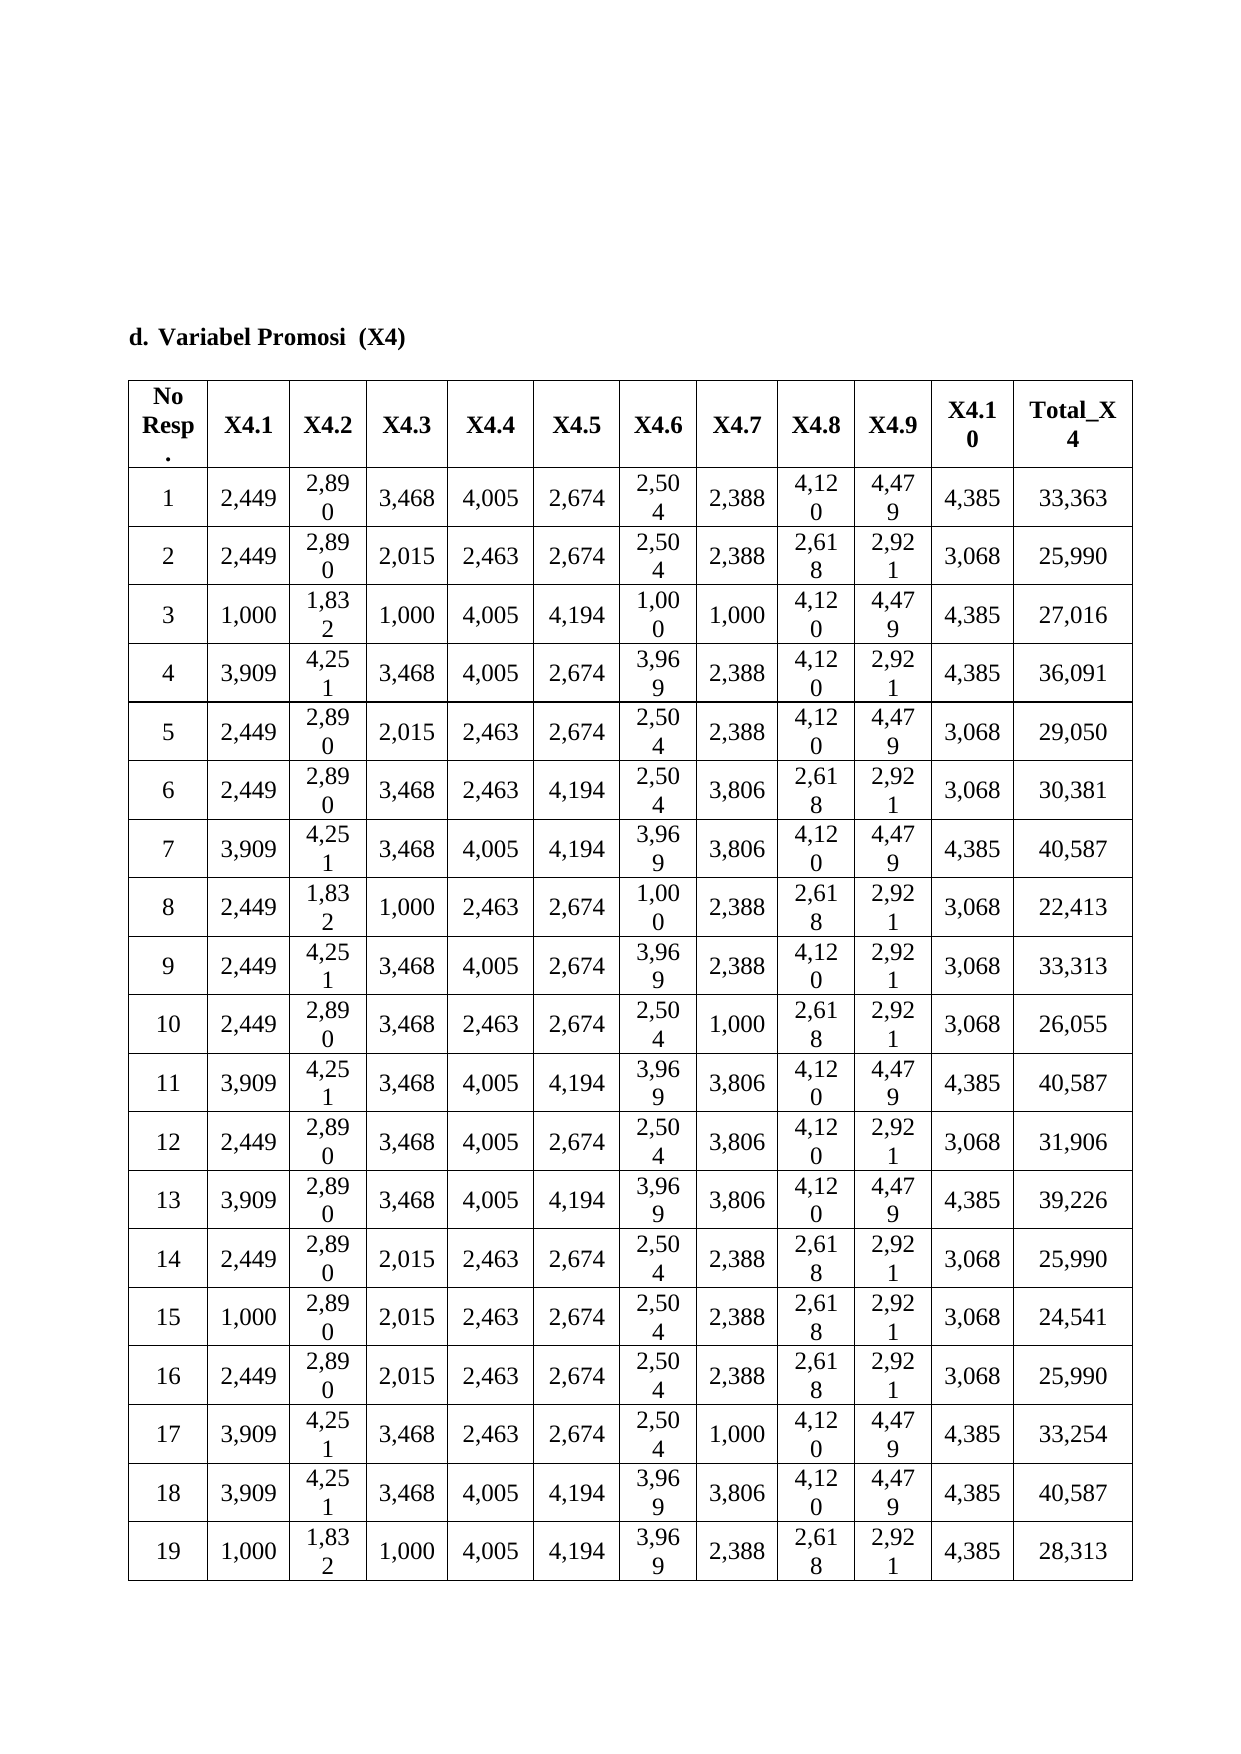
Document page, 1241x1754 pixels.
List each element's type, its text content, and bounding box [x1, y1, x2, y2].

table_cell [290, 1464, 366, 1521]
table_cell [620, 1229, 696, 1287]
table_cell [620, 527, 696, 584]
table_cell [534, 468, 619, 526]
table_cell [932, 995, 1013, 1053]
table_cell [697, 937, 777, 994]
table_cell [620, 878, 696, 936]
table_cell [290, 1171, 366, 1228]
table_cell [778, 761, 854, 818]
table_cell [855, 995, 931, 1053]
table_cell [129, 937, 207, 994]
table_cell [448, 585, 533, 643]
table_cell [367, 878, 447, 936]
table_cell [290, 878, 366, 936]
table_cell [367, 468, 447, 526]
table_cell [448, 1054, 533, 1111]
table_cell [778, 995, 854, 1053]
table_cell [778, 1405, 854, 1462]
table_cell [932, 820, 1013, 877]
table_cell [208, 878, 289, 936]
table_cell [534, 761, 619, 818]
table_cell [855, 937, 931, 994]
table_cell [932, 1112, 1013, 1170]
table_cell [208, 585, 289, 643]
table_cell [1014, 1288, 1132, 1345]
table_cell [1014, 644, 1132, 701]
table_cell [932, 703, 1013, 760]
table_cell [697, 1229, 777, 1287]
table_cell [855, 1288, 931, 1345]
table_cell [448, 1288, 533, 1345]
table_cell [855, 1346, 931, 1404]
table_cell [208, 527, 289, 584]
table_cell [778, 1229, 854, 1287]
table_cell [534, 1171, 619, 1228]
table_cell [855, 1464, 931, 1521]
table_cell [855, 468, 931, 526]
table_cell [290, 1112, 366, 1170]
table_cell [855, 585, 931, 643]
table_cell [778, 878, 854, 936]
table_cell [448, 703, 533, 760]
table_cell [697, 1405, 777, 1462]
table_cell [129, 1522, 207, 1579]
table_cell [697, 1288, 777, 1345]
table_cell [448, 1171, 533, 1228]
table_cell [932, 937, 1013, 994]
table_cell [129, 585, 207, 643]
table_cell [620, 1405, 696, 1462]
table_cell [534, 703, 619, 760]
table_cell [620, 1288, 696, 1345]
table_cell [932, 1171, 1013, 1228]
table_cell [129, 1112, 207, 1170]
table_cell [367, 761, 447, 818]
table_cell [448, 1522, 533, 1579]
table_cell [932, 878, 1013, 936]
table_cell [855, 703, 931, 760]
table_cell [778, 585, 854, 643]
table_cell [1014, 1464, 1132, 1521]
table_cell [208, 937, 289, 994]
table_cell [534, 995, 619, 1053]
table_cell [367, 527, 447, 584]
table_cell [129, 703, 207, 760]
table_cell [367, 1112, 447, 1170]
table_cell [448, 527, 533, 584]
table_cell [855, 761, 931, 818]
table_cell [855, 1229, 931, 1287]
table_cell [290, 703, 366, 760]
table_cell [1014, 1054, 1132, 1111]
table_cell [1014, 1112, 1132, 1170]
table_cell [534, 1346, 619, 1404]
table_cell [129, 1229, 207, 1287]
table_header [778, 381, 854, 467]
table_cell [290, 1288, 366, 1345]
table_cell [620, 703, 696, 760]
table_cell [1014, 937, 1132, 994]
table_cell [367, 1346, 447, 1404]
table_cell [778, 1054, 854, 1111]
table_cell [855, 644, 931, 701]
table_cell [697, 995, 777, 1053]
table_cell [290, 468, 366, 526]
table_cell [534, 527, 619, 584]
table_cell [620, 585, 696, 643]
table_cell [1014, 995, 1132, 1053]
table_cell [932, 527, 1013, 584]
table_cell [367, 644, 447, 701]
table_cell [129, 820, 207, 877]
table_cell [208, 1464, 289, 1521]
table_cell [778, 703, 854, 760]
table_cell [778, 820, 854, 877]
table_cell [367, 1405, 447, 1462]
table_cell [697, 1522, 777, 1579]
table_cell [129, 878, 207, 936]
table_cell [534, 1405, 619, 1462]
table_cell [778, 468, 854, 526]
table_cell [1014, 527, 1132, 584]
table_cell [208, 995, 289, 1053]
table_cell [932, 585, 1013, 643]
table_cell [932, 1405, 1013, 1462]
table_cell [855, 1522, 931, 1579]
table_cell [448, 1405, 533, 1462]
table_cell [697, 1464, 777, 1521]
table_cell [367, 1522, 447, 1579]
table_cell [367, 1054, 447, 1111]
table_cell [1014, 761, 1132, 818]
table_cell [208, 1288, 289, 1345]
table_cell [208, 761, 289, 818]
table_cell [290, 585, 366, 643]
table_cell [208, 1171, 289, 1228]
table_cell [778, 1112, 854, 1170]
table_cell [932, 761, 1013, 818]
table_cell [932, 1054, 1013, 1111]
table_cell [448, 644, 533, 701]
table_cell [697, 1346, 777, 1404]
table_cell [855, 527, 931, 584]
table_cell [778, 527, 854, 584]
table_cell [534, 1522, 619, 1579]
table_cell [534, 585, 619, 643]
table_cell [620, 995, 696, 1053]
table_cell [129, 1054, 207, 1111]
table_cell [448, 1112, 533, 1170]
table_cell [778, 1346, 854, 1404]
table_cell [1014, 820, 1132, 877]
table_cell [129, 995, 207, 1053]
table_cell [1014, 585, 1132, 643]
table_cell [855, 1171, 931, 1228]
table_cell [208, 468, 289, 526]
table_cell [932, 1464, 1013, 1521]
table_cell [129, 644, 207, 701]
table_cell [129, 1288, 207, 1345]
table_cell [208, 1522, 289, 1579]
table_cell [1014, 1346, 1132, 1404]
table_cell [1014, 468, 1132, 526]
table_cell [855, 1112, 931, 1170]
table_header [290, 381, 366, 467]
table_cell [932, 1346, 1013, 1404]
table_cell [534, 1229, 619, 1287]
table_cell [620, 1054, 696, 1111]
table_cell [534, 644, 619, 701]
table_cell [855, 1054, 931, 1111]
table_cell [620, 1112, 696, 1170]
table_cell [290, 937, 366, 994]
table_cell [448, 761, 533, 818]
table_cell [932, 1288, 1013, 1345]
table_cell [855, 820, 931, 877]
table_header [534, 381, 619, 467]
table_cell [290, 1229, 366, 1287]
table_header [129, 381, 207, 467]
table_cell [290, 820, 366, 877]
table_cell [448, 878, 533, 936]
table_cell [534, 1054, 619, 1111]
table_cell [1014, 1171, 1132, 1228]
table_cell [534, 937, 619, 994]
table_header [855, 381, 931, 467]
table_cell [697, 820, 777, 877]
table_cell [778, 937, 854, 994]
list Variabel Promosi (X4) [128, 322, 1053, 351]
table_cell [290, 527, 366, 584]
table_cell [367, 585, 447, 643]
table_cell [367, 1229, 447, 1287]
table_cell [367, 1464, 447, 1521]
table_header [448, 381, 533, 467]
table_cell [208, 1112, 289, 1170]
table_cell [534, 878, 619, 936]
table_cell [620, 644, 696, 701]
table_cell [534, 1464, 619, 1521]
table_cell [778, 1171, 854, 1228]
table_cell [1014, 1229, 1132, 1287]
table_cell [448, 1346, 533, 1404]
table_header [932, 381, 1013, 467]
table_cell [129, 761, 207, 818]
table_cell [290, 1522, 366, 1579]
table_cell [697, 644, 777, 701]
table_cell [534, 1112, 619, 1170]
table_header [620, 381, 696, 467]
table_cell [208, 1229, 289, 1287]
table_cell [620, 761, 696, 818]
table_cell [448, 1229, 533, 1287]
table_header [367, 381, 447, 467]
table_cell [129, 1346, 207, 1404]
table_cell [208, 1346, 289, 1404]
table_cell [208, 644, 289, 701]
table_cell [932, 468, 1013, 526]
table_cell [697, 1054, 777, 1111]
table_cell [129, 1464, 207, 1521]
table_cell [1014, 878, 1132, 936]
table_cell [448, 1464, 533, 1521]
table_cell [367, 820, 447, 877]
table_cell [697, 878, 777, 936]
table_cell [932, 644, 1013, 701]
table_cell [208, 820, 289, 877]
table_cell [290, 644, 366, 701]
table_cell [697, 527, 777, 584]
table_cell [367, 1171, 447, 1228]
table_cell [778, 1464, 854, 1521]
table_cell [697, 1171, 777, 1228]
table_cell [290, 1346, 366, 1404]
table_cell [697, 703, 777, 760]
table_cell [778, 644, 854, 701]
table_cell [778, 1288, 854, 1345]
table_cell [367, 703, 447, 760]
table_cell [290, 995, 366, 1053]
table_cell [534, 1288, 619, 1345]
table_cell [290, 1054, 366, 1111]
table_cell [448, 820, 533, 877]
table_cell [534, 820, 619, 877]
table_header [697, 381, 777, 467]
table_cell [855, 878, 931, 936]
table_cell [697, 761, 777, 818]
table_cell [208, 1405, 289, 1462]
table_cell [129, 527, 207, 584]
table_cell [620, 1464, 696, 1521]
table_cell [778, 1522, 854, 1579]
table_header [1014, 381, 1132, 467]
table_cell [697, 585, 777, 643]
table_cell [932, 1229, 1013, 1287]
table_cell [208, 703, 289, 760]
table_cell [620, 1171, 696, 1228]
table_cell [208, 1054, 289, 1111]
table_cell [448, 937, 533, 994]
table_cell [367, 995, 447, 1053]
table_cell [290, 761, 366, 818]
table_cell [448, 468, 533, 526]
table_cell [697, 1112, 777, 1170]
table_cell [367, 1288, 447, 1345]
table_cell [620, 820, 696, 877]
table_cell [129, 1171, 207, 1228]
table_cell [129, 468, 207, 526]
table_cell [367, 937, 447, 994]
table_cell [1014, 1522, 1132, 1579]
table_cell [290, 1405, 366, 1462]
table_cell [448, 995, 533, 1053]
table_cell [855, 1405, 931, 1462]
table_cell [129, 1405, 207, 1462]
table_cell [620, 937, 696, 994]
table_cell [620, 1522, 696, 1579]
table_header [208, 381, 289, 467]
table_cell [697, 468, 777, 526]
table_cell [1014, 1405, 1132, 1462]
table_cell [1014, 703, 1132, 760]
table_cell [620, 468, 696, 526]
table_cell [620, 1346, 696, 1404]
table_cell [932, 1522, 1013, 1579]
